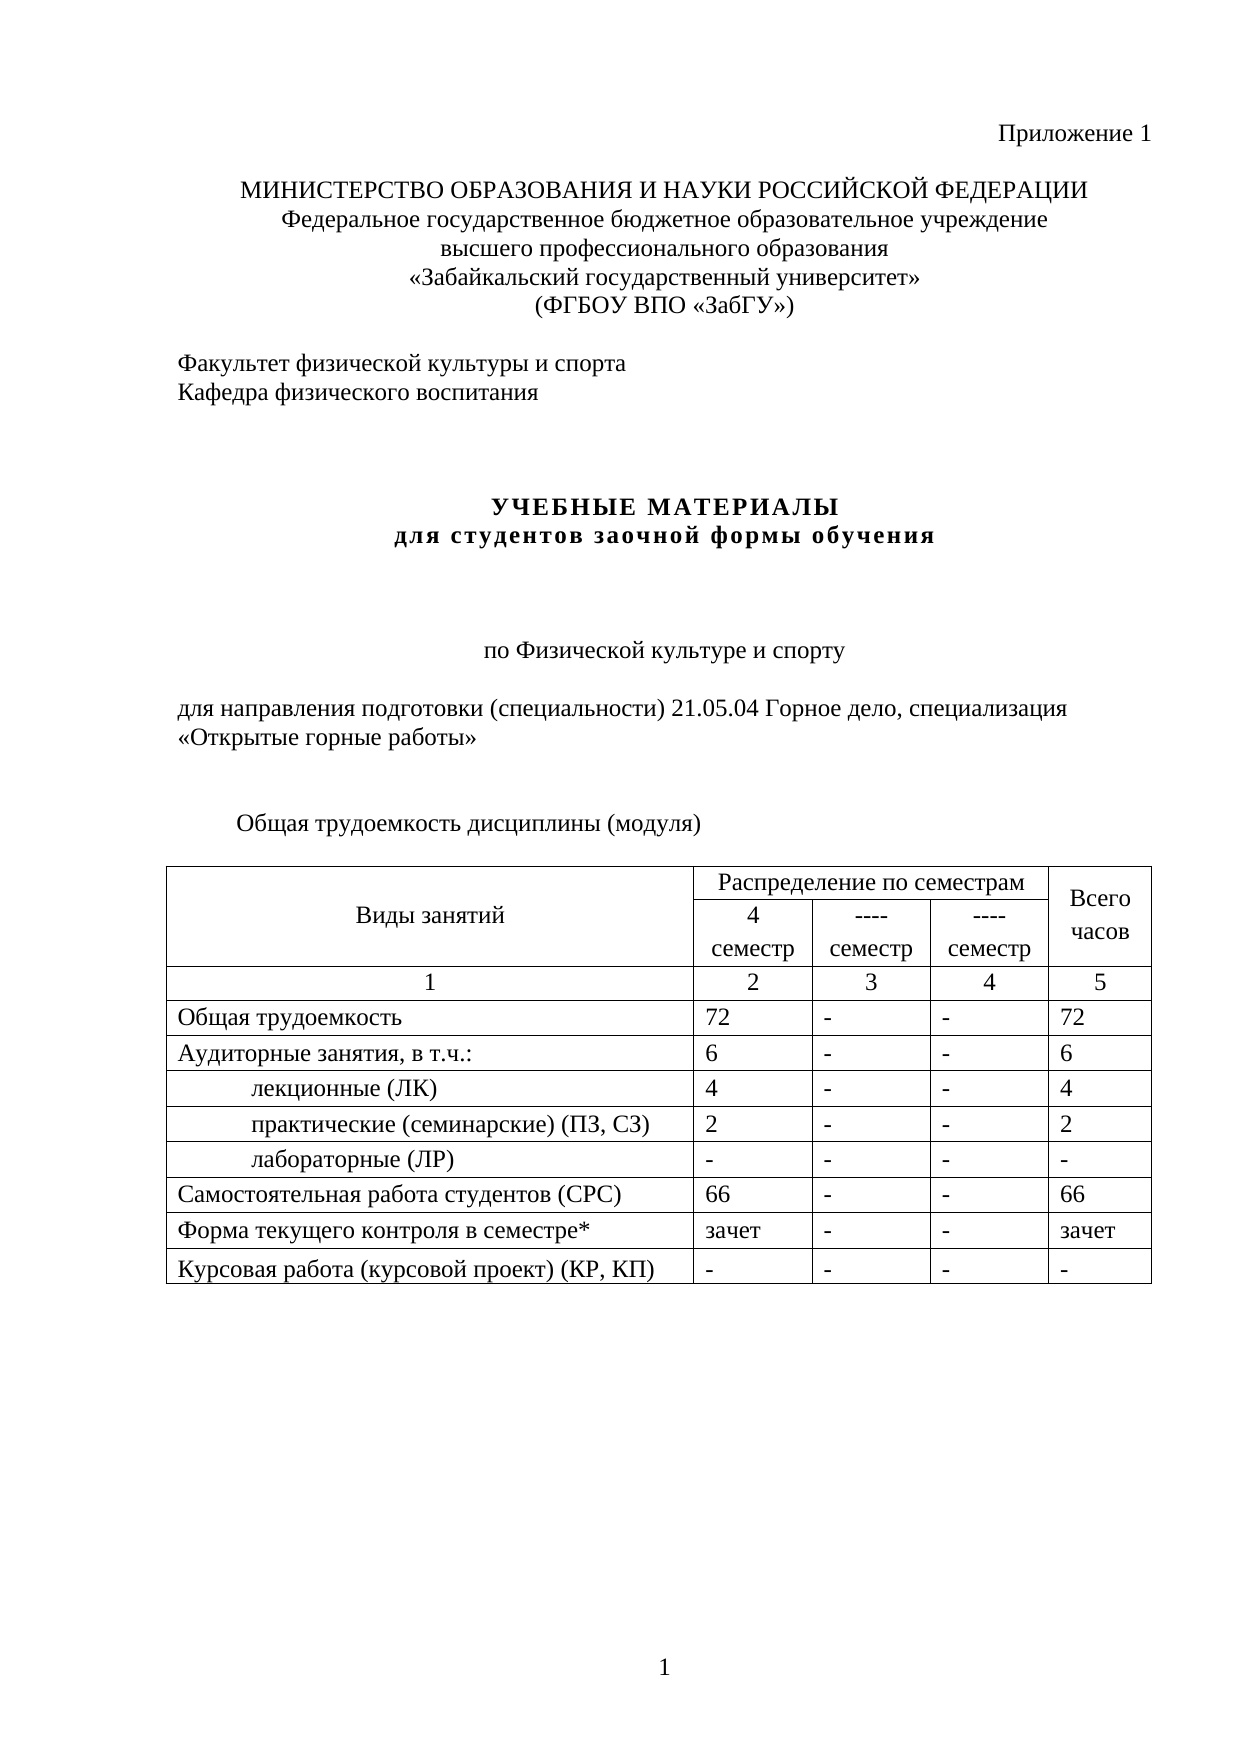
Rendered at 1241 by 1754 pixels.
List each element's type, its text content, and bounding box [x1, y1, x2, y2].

table_cell 66 [1049, 1178, 1151, 1212]
table_cell лабораторные (ЛР) [167, 1142, 693, 1177]
table_cell - [813, 1107, 930, 1141]
table_header Всего часов [1049, 867, 1151, 966]
table_cell 2 [1049, 1107, 1151, 1141]
table_cell - [931, 1213, 1048, 1247]
text по Физической культуре и спорту [177, 636, 1152, 664]
table_cell - [813, 1036, 930, 1070]
table_cell - [813, 1178, 930, 1212]
table_cell 5 [1049, 967, 1151, 999]
table_cell Аудиторные занятия, в т.ч.: [167, 1036, 693, 1070]
table_cell 72 [694, 1001, 812, 1035]
table_cell - [813, 1142, 930, 1177]
table_cell 4 [694, 1071, 812, 1106]
table_cell 66 [694, 1178, 812, 1212]
table_cell 2 [694, 1107, 812, 1141]
text Общая трудоемкость дисциплины (модуля) [177, 808, 1152, 837]
table_cell - [813, 1249, 930, 1283]
table_cell ---- семестр [813, 900, 930, 966]
table_cell практические (семинарские) (ПЗ, СЗ) [167, 1107, 693, 1141]
table_cell - [931, 1071, 1048, 1106]
table_cell Общая трудоемкость [167, 1001, 693, 1035]
table_cell - [931, 1142, 1048, 1177]
table_cell Самостоятельная работа студентов (СРС) [167, 1178, 693, 1212]
table_header Виды занятий [167, 867, 693, 966]
text УЧЕБНЫЕ МАТЕРИАЛЫ [177, 492, 1152, 521]
table_cell 1 [167, 967, 693, 999]
table_cell ---- семестр [931, 900, 1048, 966]
table_cell - [694, 1142, 812, 1177]
table_cell лекционные (ЛК) [167, 1071, 693, 1106]
table_cell - [813, 1071, 930, 1106]
text Факультет физической культуры и спорта [177, 348, 1152, 377]
table_cell 6 [694, 1036, 812, 1070]
text высшего профессионального образования [177, 233, 1152, 262]
table_cell 4 [1049, 1071, 1151, 1106]
table_cell - [931, 1178, 1048, 1212]
text для направления подготовки (специальности) 21.05.04 Горное дело, специализация «Открытые горные работы» [177, 693, 1152, 751]
table_cell 4 семестр [694, 900, 812, 966]
table_cell 4 [931, 967, 1048, 999]
table_cell - [931, 1249, 1048, 1283]
table_header Распределение по семестрам [694, 867, 1048, 899]
table_cell Форма текущего контроля в семестре* [167, 1213, 693, 1247]
text для студентов заочной формы обучения [177, 521, 1152, 549]
table_cell зачет [694, 1213, 812, 1247]
text Федеральное государственное бюджетное образовательное учреждение [177, 204, 1152, 233]
table_cell - [1049, 1142, 1151, 1177]
table_cell - [931, 1036, 1048, 1070]
table_cell - [931, 1001, 1048, 1035]
text Кафедра физического воспитания [177, 377, 1152, 406]
table_cell 3 [813, 967, 930, 999]
table_cell - [931, 1107, 1048, 1141]
table_cell Курсовая работа (курсовой проект) (КР, КП) [167, 1249, 693, 1283]
table_cell 6 [1049, 1036, 1151, 1070]
table_cell - [1049, 1249, 1151, 1283]
table_cell 72 [1049, 1001, 1151, 1035]
text (ФГБОУ ВПО «ЗабГУ») [177, 291, 1152, 319]
text Приложение 1 [177, 118, 1152, 147]
table_cell - [813, 1213, 930, 1247]
text «Забайкальский государственный университет» [177, 262, 1152, 291]
table_cell 2 [694, 967, 812, 999]
table_cell - [694, 1249, 812, 1283]
table_cell - [813, 1001, 930, 1035]
text МИНИСТЕРСТВО ОБРАЗОВАНИЯ И НАУКИ РОССИЙСКОЙ ФЕДЕРАЦИИ [177, 176, 1152, 204]
table_cell зачет [1049, 1213, 1151, 1247]
